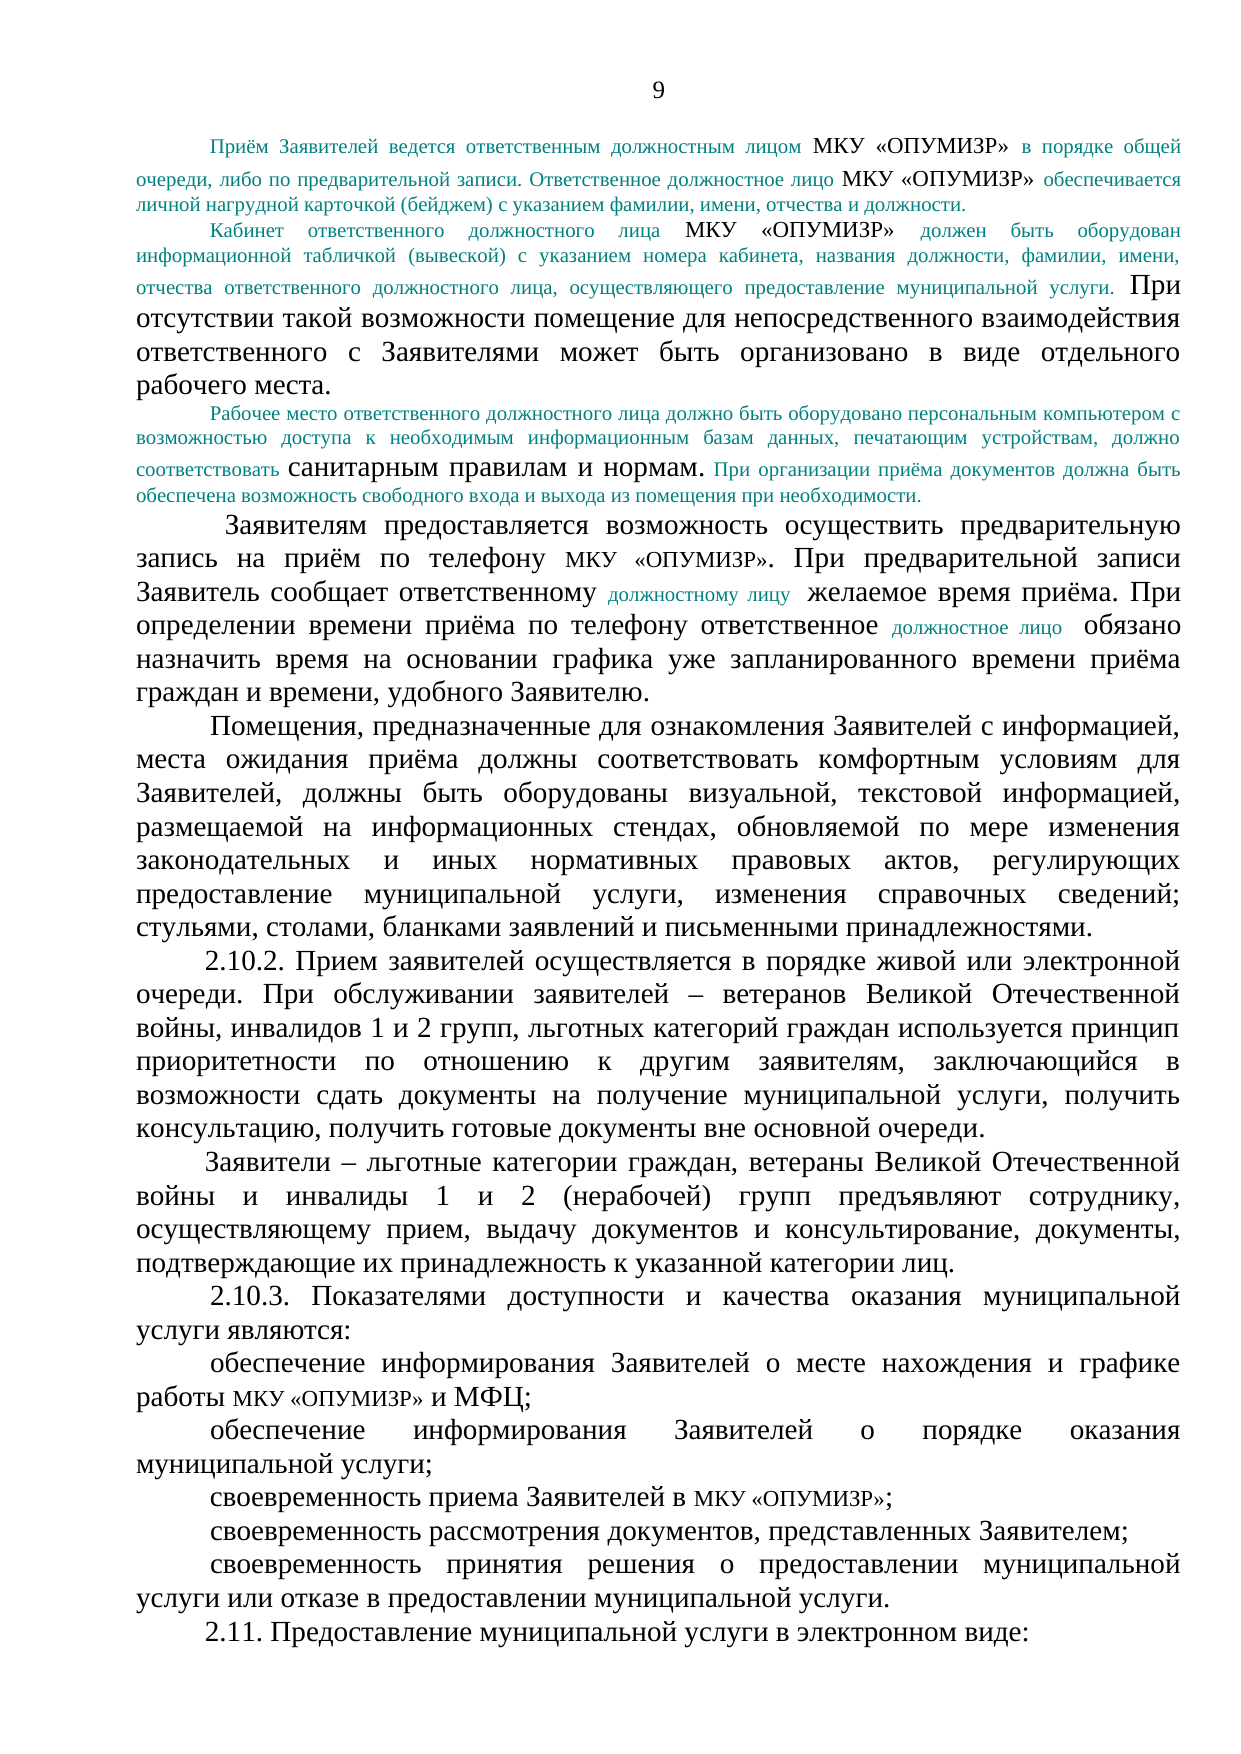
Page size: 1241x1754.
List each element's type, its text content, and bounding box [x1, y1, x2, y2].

text обеспечение информирования Заявителей о месте нахождения и графике работы МКУ «ОПУМИЗР» и МФЦ; [136, 1345, 1181, 1412]
text 2.10.3. Показателями доступности и качества оказания муниципальной услуги являются: [136, 1278, 1181, 1345]
text 2.11. Предоставление муниципальной услуги в электронном виде: [136, 1614, 1181, 1647]
text Приём Заявителей ведется ответственным должностным лицом МКУ «ОПУМИЗР» в порядке общей очереди, либо по предварительной записи. Ответственное должностное лицо МКУ «ОПУМИЗР» обеспечивается личной нагрудной карточкой (бейджем) с указанием фамилии, имени, отчества и должности. [136, 132, 1181, 216]
text обеспечение информирования Заявителей о порядке оказания муниципальной услуги; [136, 1412, 1181, 1479]
text своевременность приема Заявителей в МКУ «ОПУМИЗР»; [136, 1479, 1181, 1513]
text Помещения, предназначенные для ознакомления Заявителей с информацией, места ожидания приёма должны соответствовать комфортным условиям для Заявителей, должны быть оборудованы визуальной, текстовой информацией, размещаемой на информационных стендах, обновляемой по мере изменения законодательных и иных нормативных правовых актов, регулирующих предоставление муниципальной услуги, изменения справочных сведений; стульями, столами, бланками заявлений и письменными принадлежностями. [136, 708, 1181, 943]
text Заявителям предоставляется возможность осуществить предварительную запись на приём по телефону МКУ «ОПУМИЗР». При предварительной записи Заявитель сообщает ответственному должностному лицу желаемое время приёма. При определении времени приёма по телефону ответственное должностное лицо обязано назначить время на основании графика уже запланированного времени приёма граждан и времени, удобного Заявителю. [136, 507, 1181, 708]
text 2.10.2. Прием заявителей осуществляется в порядке живой или электронной очереди. При обслуживании заявителей – ветеранов Великой Отечественной войны, инвалидов 1 и 2 групп, льготных категорий граждан используется принцип приоритетности по отношению к другим заявителям, заключающийся в возможности сдать документы на получение муниципальной услуги, получить консультацию, получить готовые документы вне основной очереди. [136, 943, 1181, 1144]
text Рабочее место ответственного должностного лица должно быть оборудовано персональным компьютером с возможностью доступа к необходимым информационным базам данных, печатающим устройствам, должно соответствовать санитарным правилам и нормам. При организации приёма документов должна быть обеспечена возможность свободного входа и выхода из помещения при необходимости. [136, 401, 1181, 507]
text Кабинет ответственного должностного лица МКУ «ОПУМИЗР» должен быть оборудован информационной табличкой (вывеской) с указанием номера кабинета, названия должности, фамилии, имени, отчества ответственного должностного лица, осуществляющего предоставление муниципальной услуги. При отсутствии такой возможности помещение для непосредственного взаимодействия ответственного с Заявителями может быть организовано в виде отдельного рабочего места. [136, 216, 1181, 401]
text своевременность принятия решения о предоставлении муниципальной услуги или отказе в предоставлении муниципальной услуги. [136, 1547, 1181, 1614]
text Заявители – льготные категории граждан, ветераны Великой Отечественной войны и инвалиды 1 и 2 (нерабочей) групп предъявляют сотруднику, осуществляющему прием, выдачу документов и консультирование, документы, подтверждающие их принадлежность к указанной категории лиц. [136, 1144, 1181, 1278]
text своевременность рассмотрения документов, представленных Заявителем; [136, 1513, 1181, 1547]
